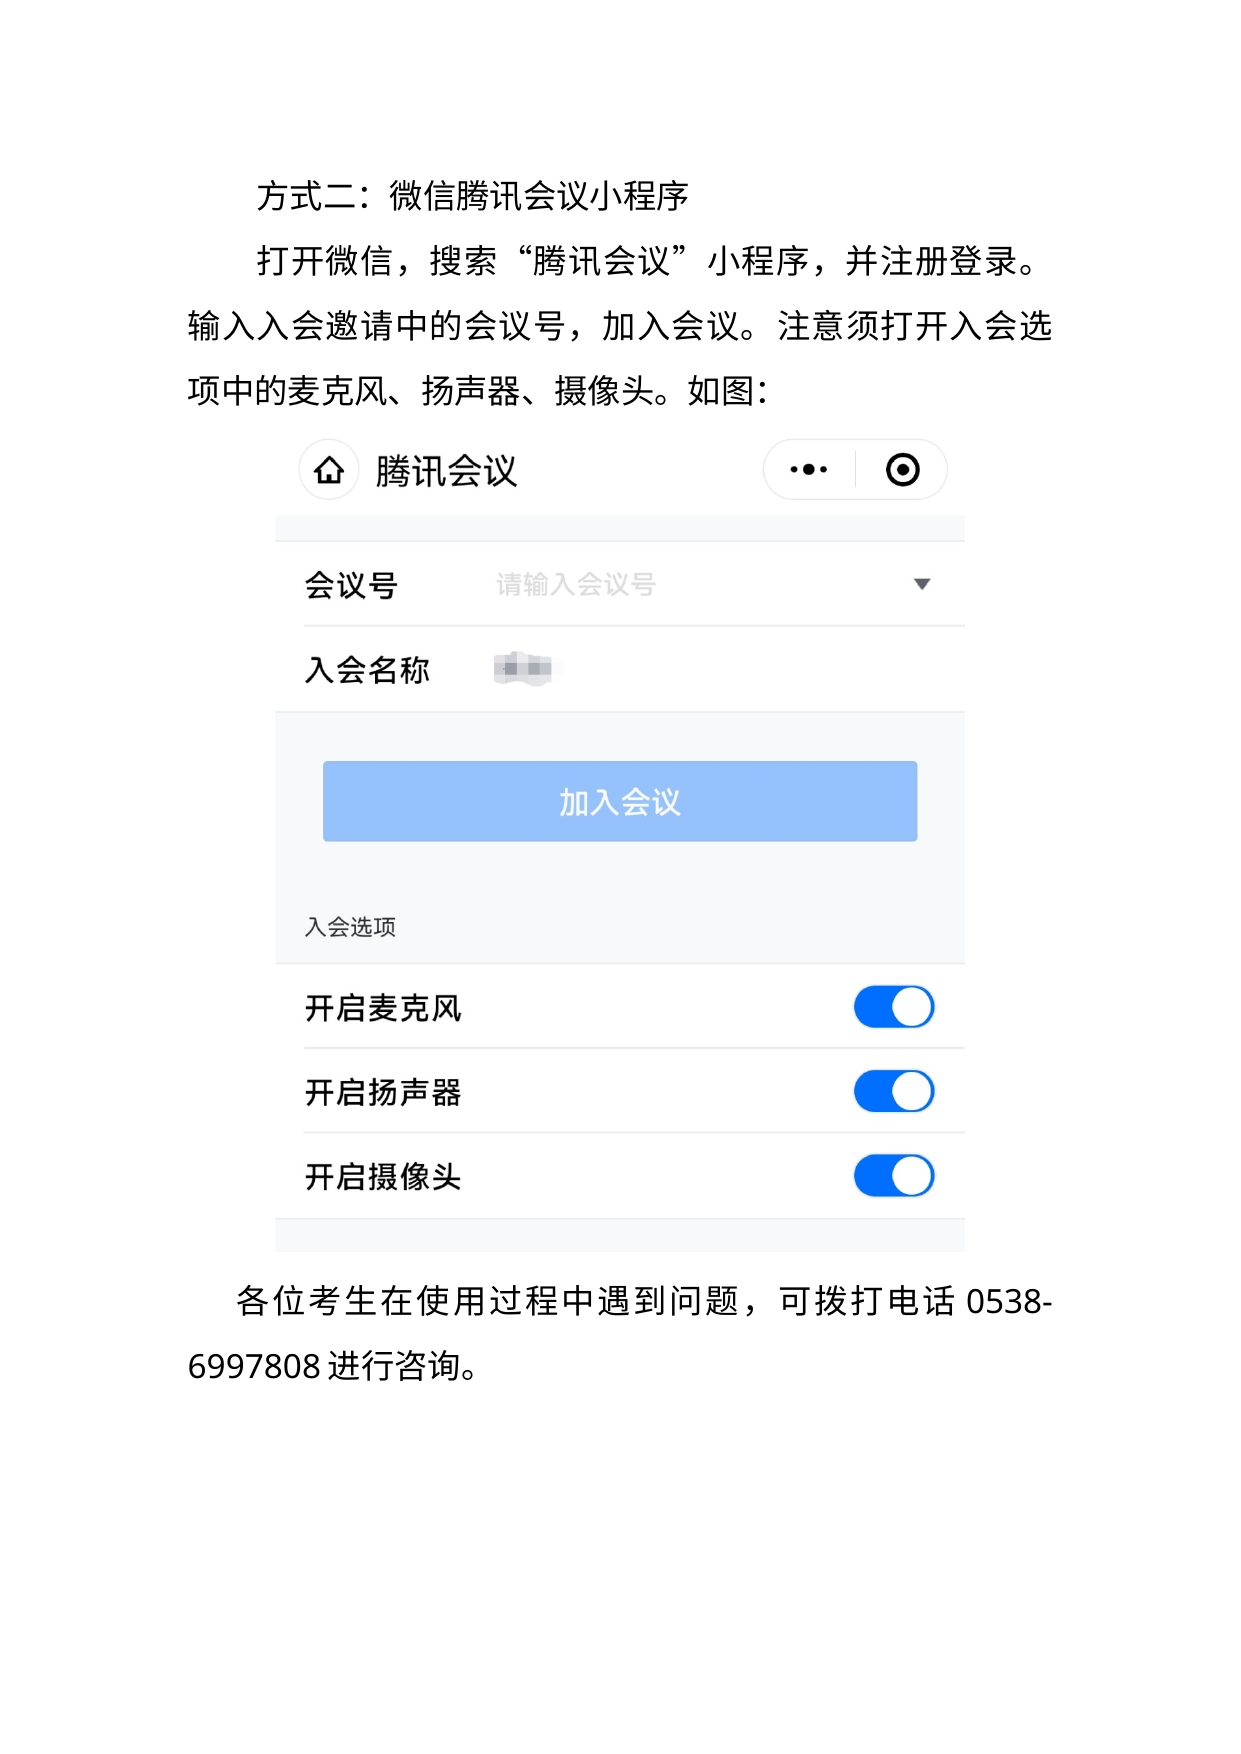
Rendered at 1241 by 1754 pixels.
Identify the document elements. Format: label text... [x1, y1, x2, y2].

text 各位考生在使用过程中遇到问题，可拨打电话0538-6997808进行咨询。 [187, 1267, 1053, 1397]
text 方式二：微信腾讯会议小程序 [187, 162, 1053, 227]
text 打开微信，搜索“腾讯会议”小程序，并注册登录。输入入会邀请中的会议号，加入会议。注意须打开入会选项中的麦克风、扬声器、摄像头。如图： [187, 227, 1053, 422]
picture [275, 422, 965, 1252]
